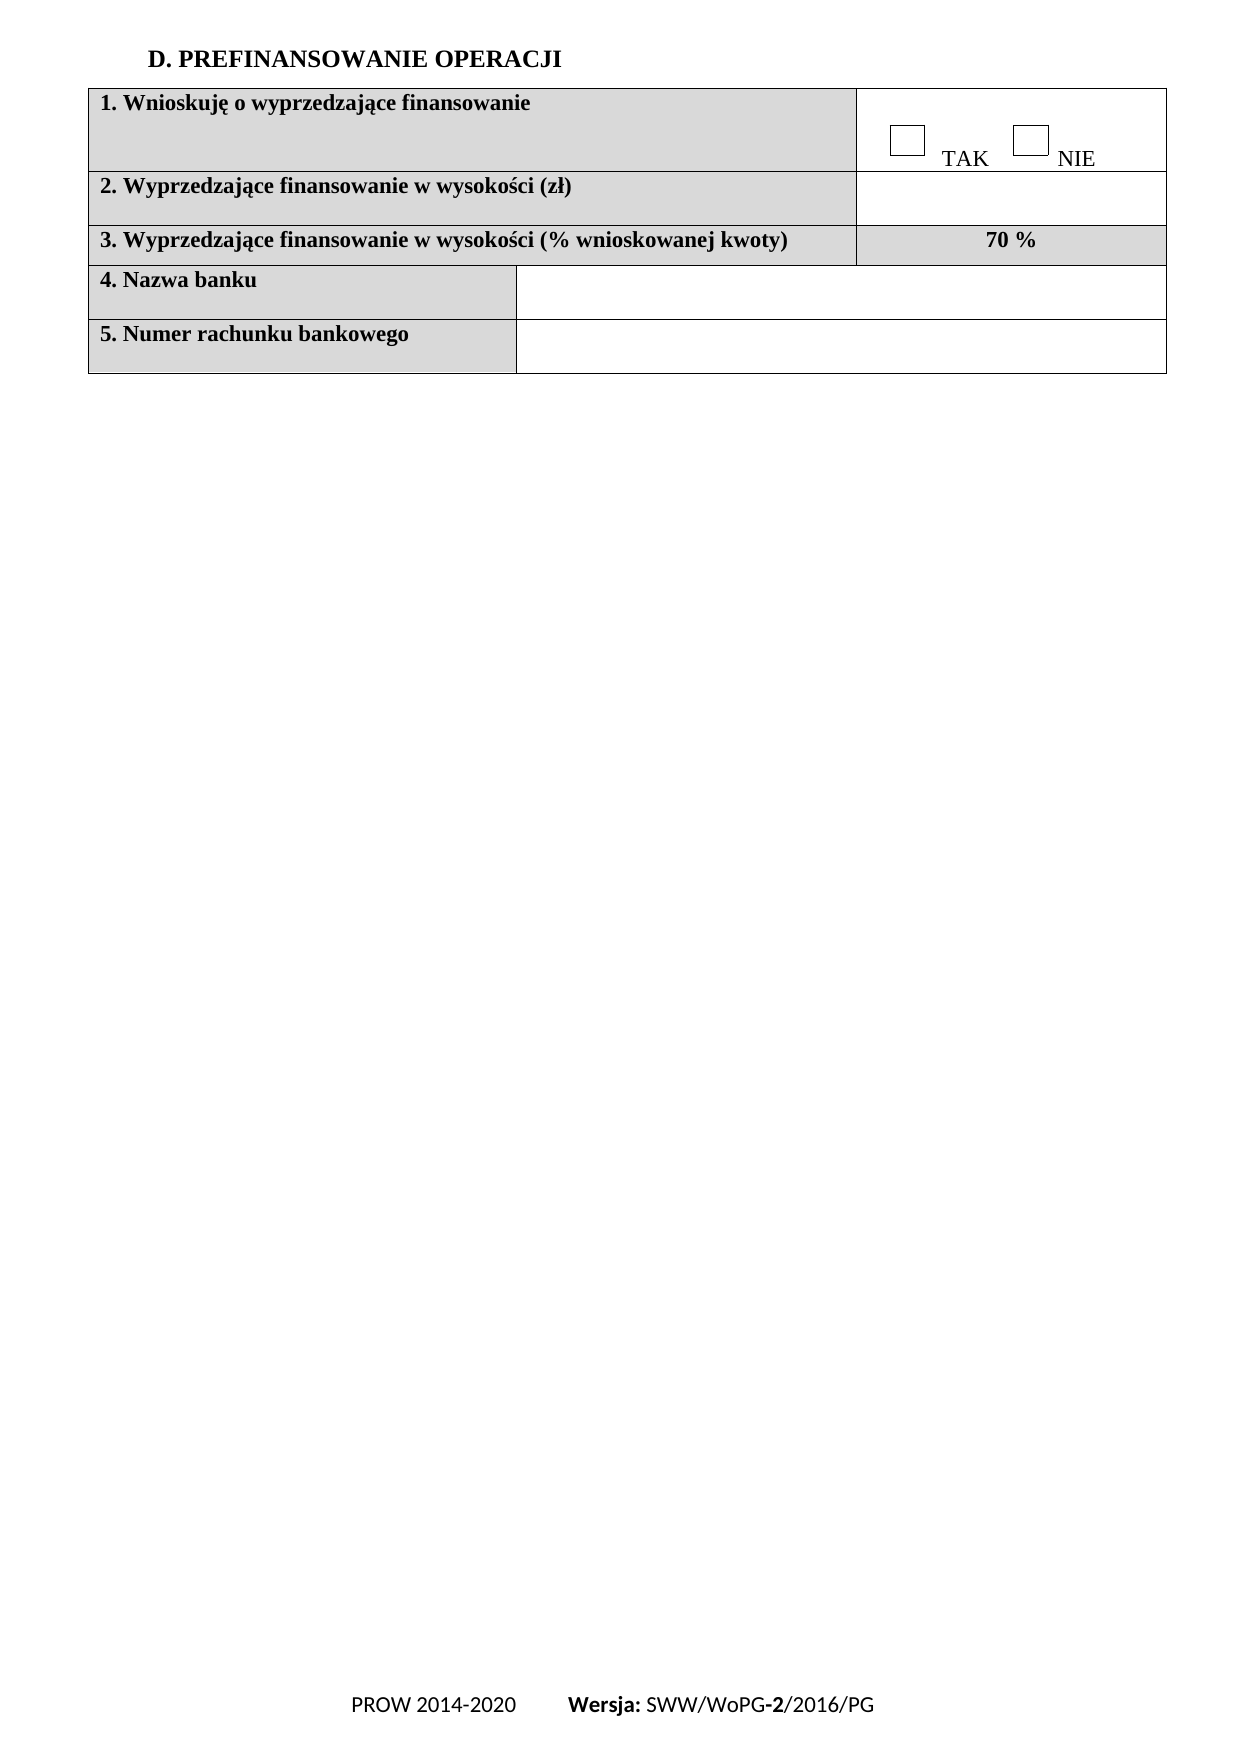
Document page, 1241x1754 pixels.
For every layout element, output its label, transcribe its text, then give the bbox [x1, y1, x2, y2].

table_cell 2. Wyprzedzające finansowanie w wysokości (zł) [89, 172, 856, 225]
table_cell 70 % [857, 226, 1166, 265]
table_header TAK NIE [857, 89, 1166, 171]
table_cell 5. Numer rachunku bankowego [89, 320, 516, 372]
table_cell [517, 266, 1166, 319]
table_cell [517, 320, 1166, 372]
text D. PREFINANSOWANIE OPERACJI [148, 44, 1107, 73]
table_cell 3. Wyprzedzające finansowanie w wysokości (% wnioskowanej kwoty) [89, 226, 856, 265]
table_cell [857, 172, 1166, 225]
table_header 1. Wnioskuję o wyprzedzające finansowanie [89, 89, 856, 171]
table_cell 4. Nazwa banku [89, 266, 516, 319]
